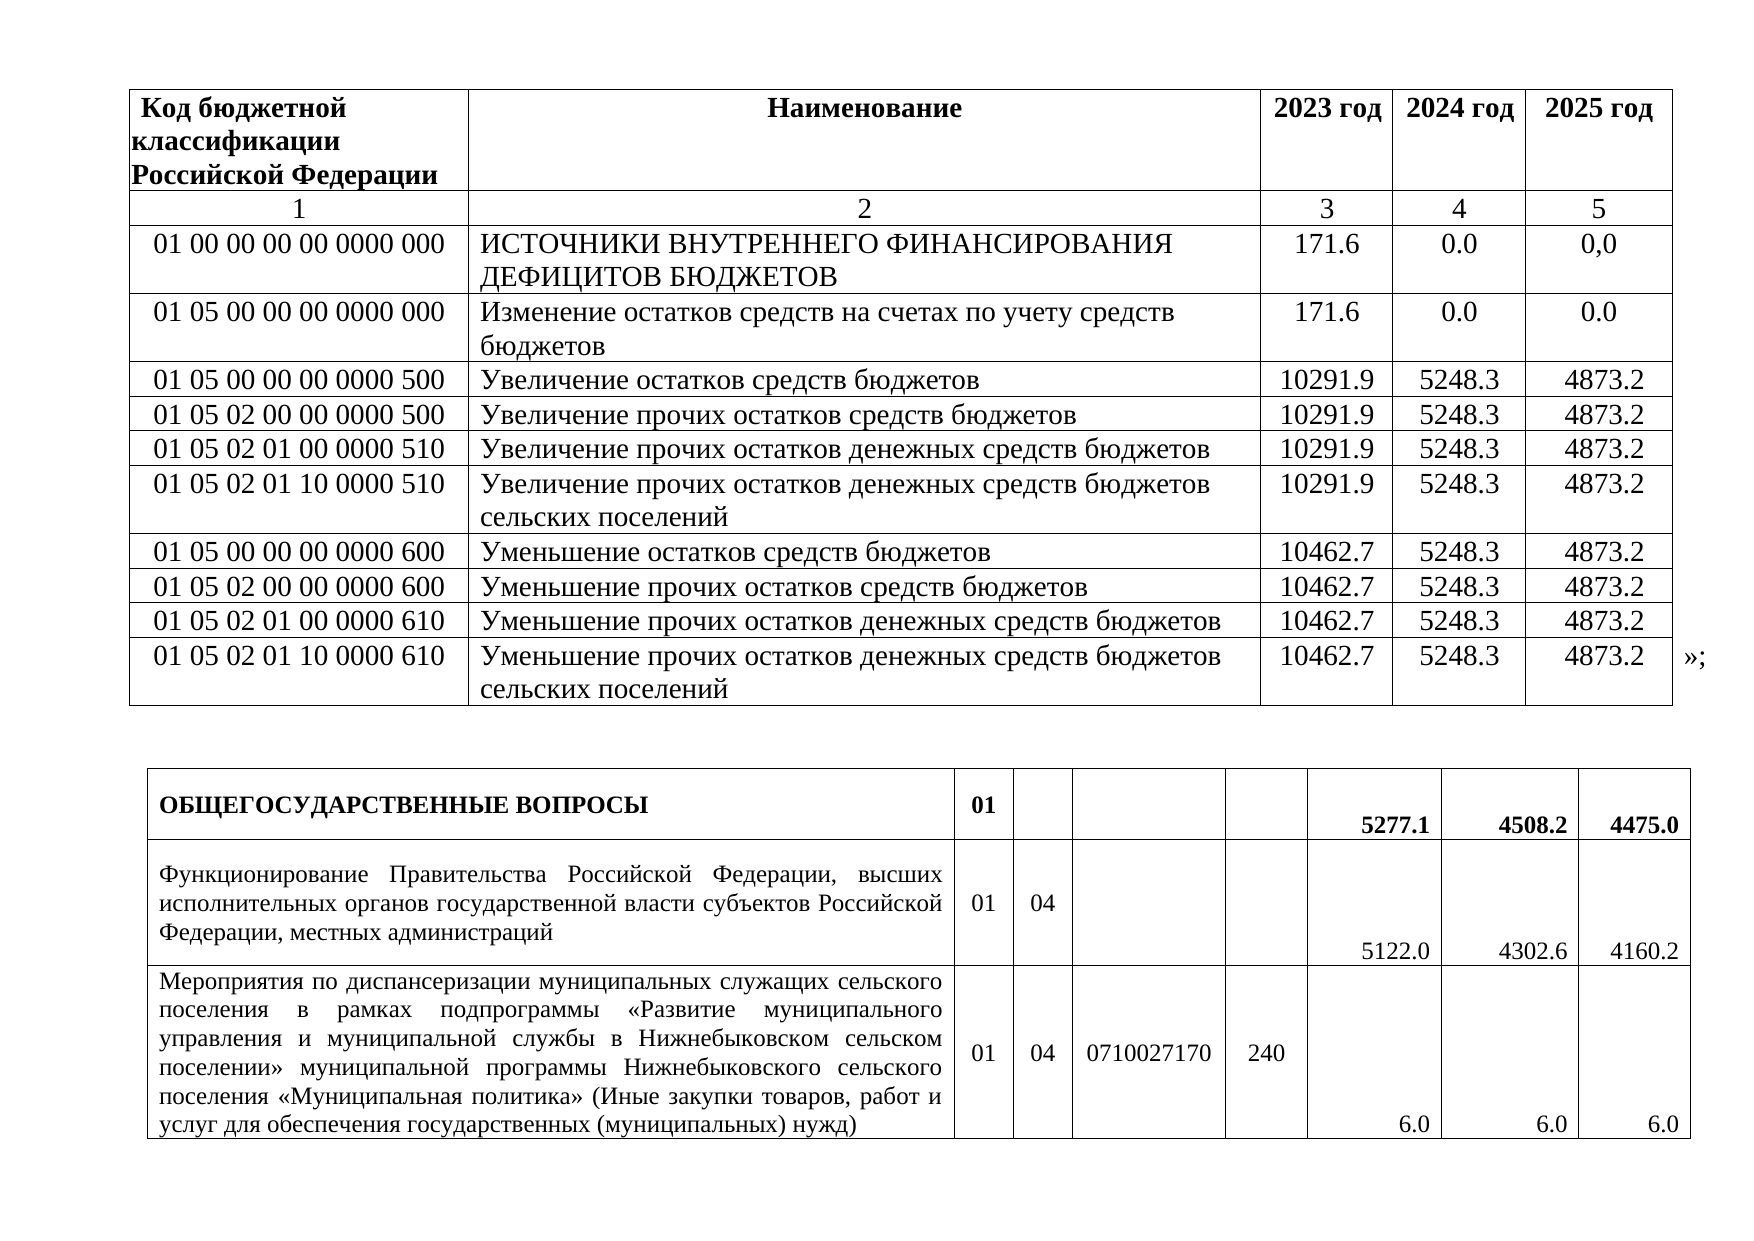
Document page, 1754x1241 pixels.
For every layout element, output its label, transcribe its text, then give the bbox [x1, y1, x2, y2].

table_cell 4873.2 [1526, 569, 1672, 602]
table_cell ИСТОЧНИКИ ВНУТРЕННЕГО ФИНАНСИРОВАНИЯ ДЕФИЦИТОВ БЮДЖЕТОВ [469, 226, 1260, 293]
table_cell 10291.9 [1261, 431, 1392, 465]
table_cell 04 [1014, 966, 1072, 1138]
table_cell 1 [130, 191, 468, 225]
table_cell 01 05 02 01 10 0000 510 [130, 466, 468, 533]
table_cell Уменьшение остатков средств бюджетов [469, 534, 1260, 568]
table_cell 10462.7 [1261, 603, 1392, 637]
table_cell Код бюджетной классификации Российской Федерации [130, 90, 468, 190]
table_cell Уменьшение прочих остатков денежных средств бюджетов сельских поселений [469, 638, 1260, 705]
table_cell Уменьшение прочих остатков денежных средств бюджетов [469, 603, 1260, 637]
table_cell Мероприятия по диспансеризации муниципальных служащих сельского поселения в рамках подпрограммы «Развитие муниципального управления и муниципальной службы в Нижнебыковском сельском поселении» муниципальной программы Нижнебыковского сельского поселения «Муниципальная политика» (Иные закупки товаров, работ и услуг для обеспечения государственных (муниципальных) нужд) [148, 966, 954, 1138]
table_cell 5248.3 [1393, 362, 1525, 396]
table_cell Функционирование Правительства Российской Федерации, высших исполнительных органов государственной власти субъектов Российской Федерации, местных администраций [148, 840, 954, 965]
table_cell 01 05 00 00 00 0000 500 [130, 362, 468, 396]
table_cell 5248.3 [1393, 638, 1525, 705]
table_cell 2024 год [1393, 90, 1525, 190]
table_header [1073, 769, 1225, 839]
table_cell 6.0 [1308, 966, 1441, 1138]
table_cell Изменение остатков средств на счетах по учету средств бюджетов [469, 294, 1260, 361]
table_header [1226, 769, 1307, 839]
table_cell 0.0 [1526, 294, 1672, 361]
table_cell 4873.2 [1526, 603, 1672, 637]
table_cell 5248.3 [1393, 431, 1525, 465]
table_cell 5 [1526, 191, 1672, 225]
table_cell 4302.6 [1442, 840, 1578, 965]
table_cell 4873.2 [1526, 534, 1672, 568]
table_cell 6.0 [1442, 966, 1578, 1138]
table_cell 0.0 [1393, 294, 1525, 361]
table_cell 4873.2 [1526, 362, 1672, 396]
table_cell Уменьшение прочих остатков средств бюджетов [469, 569, 1260, 602]
table_header 4475.0 [1579, 769, 1690, 839]
table_cell 04 [1014, 840, 1072, 965]
table_cell 4873.2 [1526, 431, 1672, 465]
table_cell 2025 год [1526, 90, 1672, 190]
table_cell »; [1673, 637, 1724, 705]
table_cell 01 05 02 00 00 0000 500 [130, 397, 468, 430]
table_cell 01 [955, 966, 1013, 1138]
table_header 5277.1 [1308, 769, 1441, 839]
table_cell 5248.3 [1393, 603, 1525, 637]
table_cell Наименование [469, 90, 1260, 190]
table_cell 0710027170 [1073, 966, 1225, 1138]
table_cell 6.0 [1579, 966, 1690, 1138]
table_cell 01 05 02 01 00 0000 510 [130, 431, 468, 465]
table_cell 240 [1226, 966, 1307, 1138]
table_cell 01 05 02 01 00 0000 610 [130, 603, 468, 637]
table_cell 01 05 02 00 00 0000 600 [130, 569, 468, 602]
table_cell 01 05 00 00 00 0000 000 [130, 294, 468, 361]
table_header ОБЩЕГОСУДАРСТВЕННЫЕ ВОПРОСЫ [148, 769, 954, 839]
table_cell Увеличение прочих остатков средств бюджетов [469, 397, 1260, 430]
table_cell 01 05 00 00 00 0000 600 [130, 534, 468, 568]
table_header 4508.2 [1442, 769, 1578, 839]
table_header 01 [955, 769, 1013, 839]
table_cell 5248.3 [1393, 534, 1525, 568]
table_cell 2023 год [1261, 90, 1392, 190]
table_cell 5248.3 [1393, 397, 1525, 430]
table_cell 5248.3 [1393, 569, 1525, 602]
table_cell 4873.2 [1526, 397, 1672, 430]
table_cell [1226, 840, 1307, 965]
table_cell 4 [1393, 191, 1525, 225]
table_cell 01 05 02 01 10 0000 610 [130, 638, 468, 705]
table_cell Увеличение прочих остатков денежных средств бюджетов сельских поселений [469, 466, 1260, 533]
table_cell 5122.0 [1308, 840, 1441, 965]
table_cell 3 [1261, 191, 1392, 225]
table_cell 171.6 [1261, 294, 1392, 361]
table_cell Увеличение остатков средств бюджетов [469, 362, 1260, 396]
table_cell 5248.3 [1393, 466, 1525, 533]
table_cell 01 [955, 840, 1013, 965]
table_cell 4160.2 [1579, 840, 1690, 965]
table_cell 10462.7 [1261, 534, 1392, 568]
table_cell 10291.9 [1261, 362, 1392, 396]
table_header [1014, 769, 1072, 839]
table_cell 01 00 00 00 00 0000 000 [130, 226, 468, 293]
table_cell 10291.9 [1261, 397, 1392, 430]
table_cell 10462.7 [1261, 569, 1392, 602]
table_cell 4873.2 [1526, 466, 1672, 533]
table_cell 0,0 [1526, 226, 1672, 293]
table_cell 2 [469, 191, 1260, 225]
table_cell [1073, 840, 1225, 965]
table_cell 171.6 [1261, 226, 1392, 293]
table_cell 10462.7 [1261, 638, 1392, 705]
table_cell 0.0 [1393, 226, 1525, 293]
table_cell 4873.2 [1526, 638, 1672, 705]
table_cell Увеличение прочих остатков денежных средств бюджетов [469, 431, 1260, 465]
table_cell 10291.9 [1261, 466, 1392, 533]
